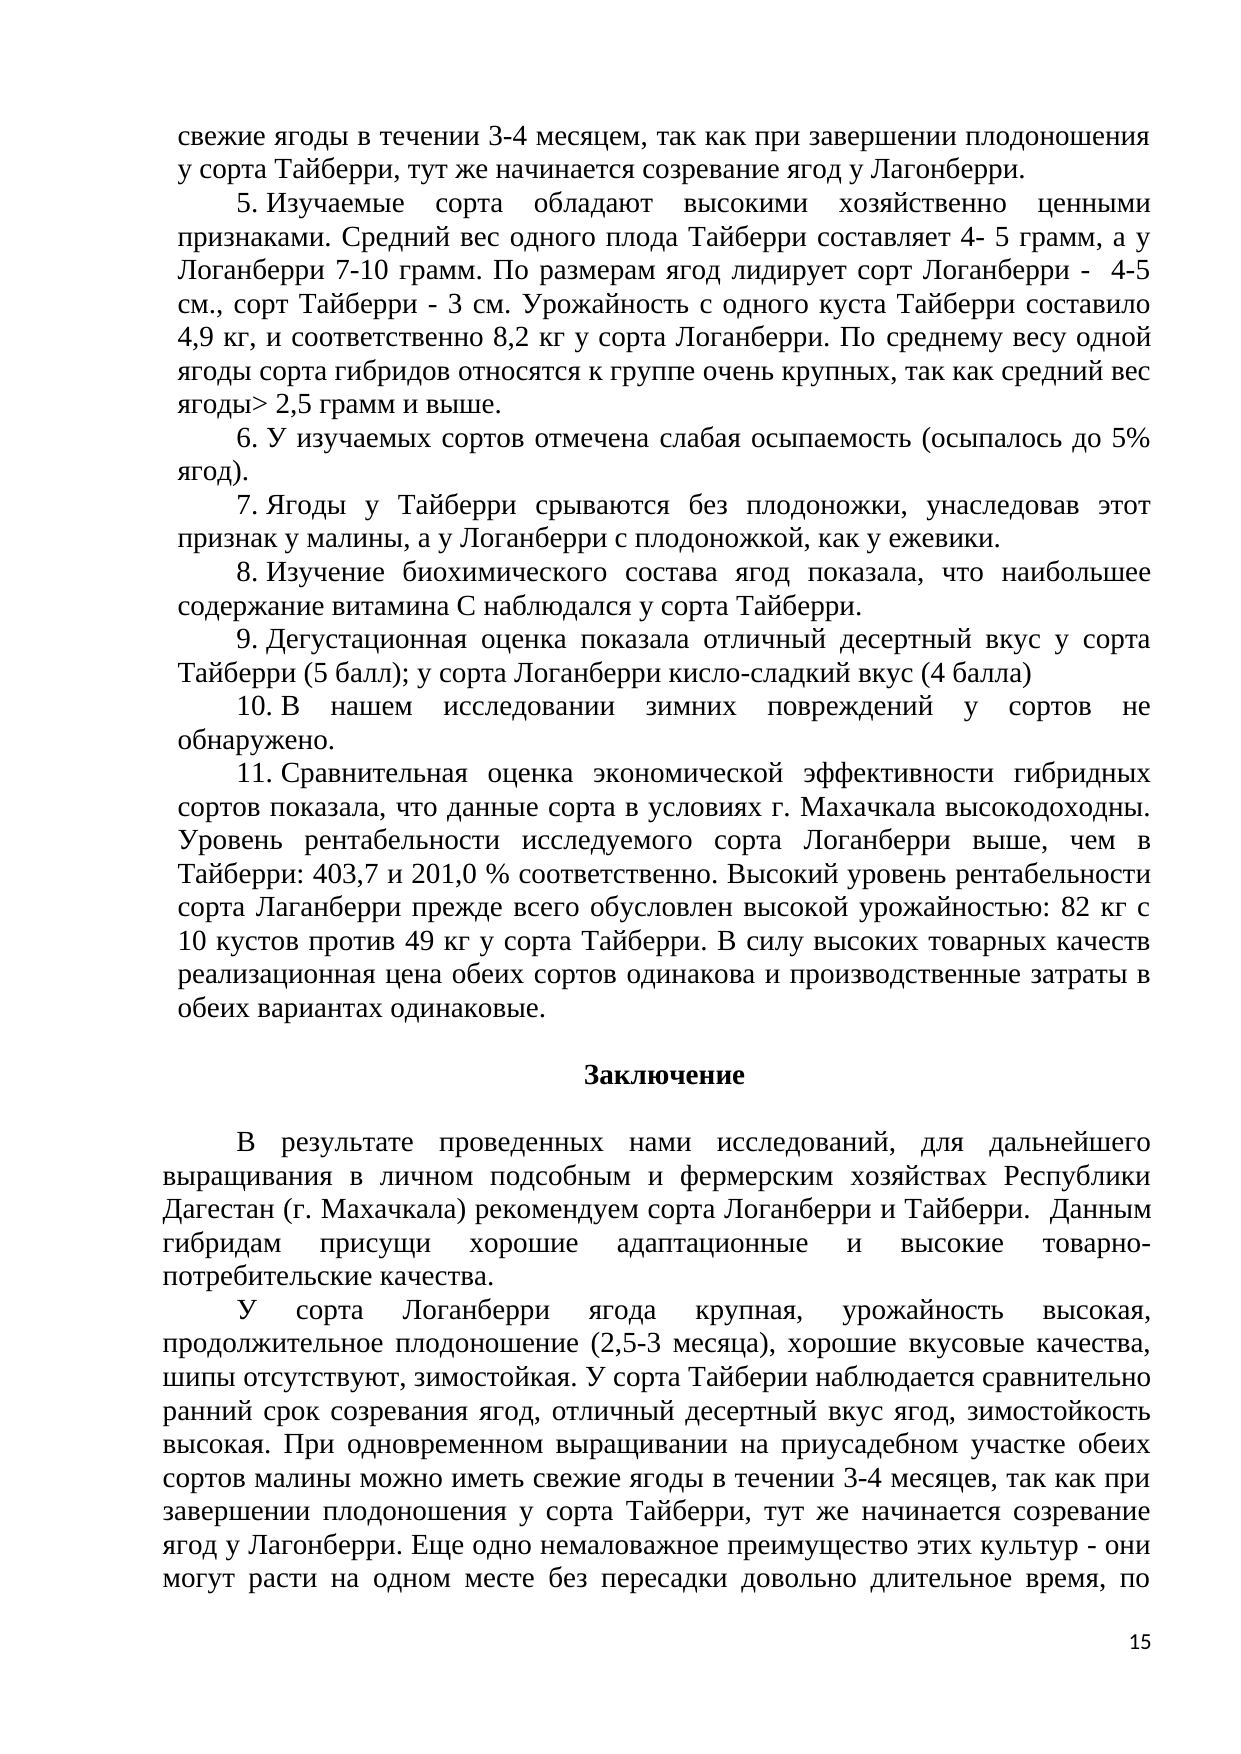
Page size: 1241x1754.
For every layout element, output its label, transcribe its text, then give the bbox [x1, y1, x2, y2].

list Сравнительная оценка экономической эффективности гибридных сортов показала, что данные сорта в условиях г. Махачкала высокодоходны. Уровень рентабельности исследуемого сорта Логанберри выше, чем в Тайберри: 403,7 и 201,0 % соответственно. Высокий уровень рентабельности сорта Лаганберри прежде всего обусловлен высокой урожайностью: 82 кг с 10 кустов против 49 кг у сорта Тайберри. В силу высоких товарных качеств реализационная цена обеих сортов одинакова и производственные затраты в обеих вариантах одинаковые. [177, 755, 1152, 1024]
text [162, 1292, 1152, 1594]
list У изучаемых сортов отмечена слабая осыпаемость (осыпалось до 5% ягод). [177, 420, 1152, 487]
list Изучаемые сорта обладают высокими хозяйственно ценными признаками. Средний вес одного плода Тайберри составляет 4- 5 грамм, а у Логанберри 7-10 грамм. По размерам ягод лидирует сорт Логанберри - 4-5 см., сорт Тайберри - 3 см. Урожайность с одного куста Тайберри составило 4,9 кг, и соответственно 8,2 кг у сорта Логанберри. По среднему весу одной ягоды сорта гибридов относятся к группе очень крупных, так как средний вес ягоды> 2,5 грамм и выше. [177, 185, 1152, 420]
list Изучение биохимического состава ягод показала, что наибольшее содержание витамина С наблюдался у сорта Тайберри. [177, 554, 1152, 621]
list Ягоды у Тайберри срываются без плодоножки, унаследовав этот признак у малины, а у Логанберри с плодоножкой, как у ежевики. [177, 487, 1152, 554]
list Дегустационная оценка показала отличный десертный вкус у сорта Тайберри (5 балл); у сорта Логанберри кисло-сладкий вкус (4 балла) [177, 621, 1152, 688]
text В результате проведенных нами исследований, для дальнейшего выращивания в личном подсобным и фермерским хозяйствах Республики Дагестан (г. Махачкала) рекомендуем сорта Логанберри и Тайберри. Данным гибридам присущи хорошие адаптационные и высокие товарно-потребительские качества. [162, 1124, 1152, 1292]
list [177, 118, 1152, 185]
list В нашем исследовании зимних повреждений у сортов не обнаружено. [177, 688, 1152, 755]
text Заключение [177, 1057, 1152, 1091]
